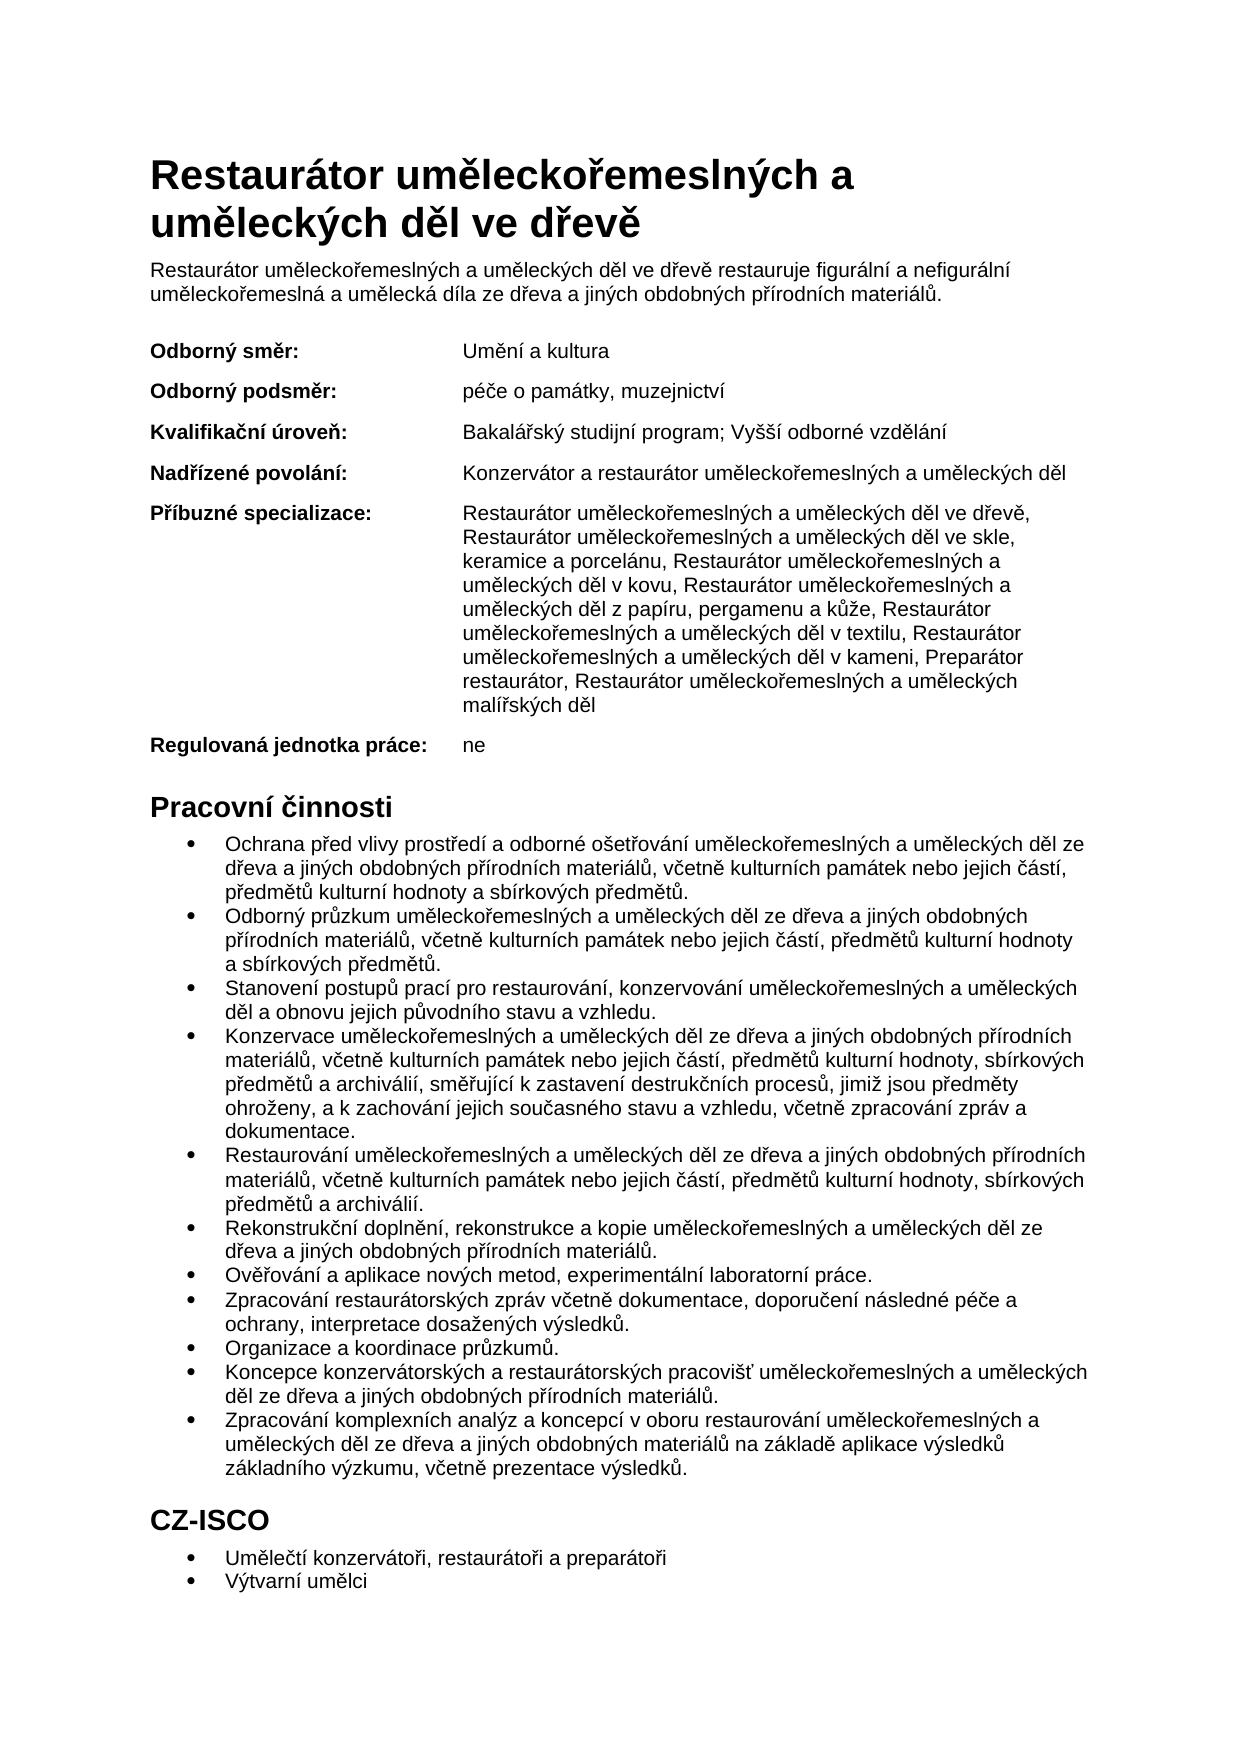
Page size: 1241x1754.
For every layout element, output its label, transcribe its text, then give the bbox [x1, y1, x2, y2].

table_cell ne [454, 725, 1079, 766]
table_header Odborný směr: [142, 330, 454, 371]
table_cell Regulovaná jednotka práce: [142, 725, 454, 766]
list Organizace a koordinace průzkumů. [187, 1335, 1090, 1359]
table_cell péče o památky, muzejnictví [454, 371, 1079, 411]
table_header Umění a kultura [454, 330, 1079, 371]
table_cell Odborný podsměr: [142, 371, 454, 411]
list Restaurování uměleckořemeslných a uměleckých děl ze dřeva a jiných obdobných přírodních materiálů, včetně kulturních památek nebo jejich částí, předmětů kulturní hodnoty, sbírkových předmětů a archiválií. [187, 1143, 1090, 1215]
list Ochrana před vlivy prostředí a odborné ošetřování uměleckořemeslných a uměleckých děl ze dřeva a jiných obdobných přírodních materiálů, včetně kulturních památek nebo jejich částí, předmětů kulturní hodnoty a sbírkových předmětů. [187, 831, 1090, 903]
table_cell Příbuzné specializace: [142, 493, 454, 725]
table_cell Kvalifikační úroveň: [142, 411, 454, 452]
list Umělečtí konzervátoři, restaurátoři a preparátoři [187, 1545, 1090, 1569]
table_cell Restaurátor uměleckořemeslných a uměleckých děl ve dřevě, Restaurátor uměleckořemeslných a uměleckých děl ve skle, keramice a porcelánu, Restaurátor uměleckořemeslných a uměleckých děl v kovu, Restaurátor uměleckořemeslných a uměleckých děl z papíru, pergamenu a kůže, Restaurátor uměleckořemeslných a uměleckých děl v textilu, Restaurátor uměleckořemeslných a uměleckých děl v kameni, Preparátor restaurátor, Restaurátor uměleckořemeslných a uměleckých malířských děl [454, 493, 1079, 725]
list Rekonstrukční doplnění, rekonstrukce a kopie uměleckořemeslných a uměleckých děl ze dřeva a jiných obdobných přírodních materiálů. [187, 1215, 1090, 1263]
table_cell Nadřízené povolání: [142, 452, 454, 493]
subtitle CZ-ISCO [150, 1503, 1090, 1537]
list Zpracování restaurátorských zpráv včetně dokumentace, doporučení následné péče a ochrany, interpretace dosažených výsledků. [187, 1287, 1090, 1335]
list Zpracování komplexních analýz a koncepcí v oboru restaurování uměleckořemeslných a uměleckých děl ze dřeva a jiných obdobných materiálů na základě aplikace výsledků základního výzkumu, včetně prezentace výsledků. [187, 1407, 1090, 1479]
subtitle Restaurátor uměleckořemeslných a uměleckých děl ve dřevě [150, 150, 1090, 246]
text Restaurátor uměleckořemeslných a uměleckých děl ve dřevě restauruje figurální a nefigurální uměleckořemeslná a umělecká díla ze dřeva a jiných obdobných přírodních materiálů. [150, 258, 1090, 306]
list Stanovení postupů prací pro restaurování, konzervování uměleckořemeslných a uměleckých děl a obnovu jejich původního stavu a vzhledu. [187, 975, 1090, 1023]
subtitle Pracovní činnosti [150, 789, 1090, 823]
list Odborný průzkum uměleckořemeslných a uměleckých děl ze dřeva a jiných obdobných přírodních materiálů, včetně kulturních památek nebo jejich částí, předmětů kulturní hodnoty a sbírkových předmětů. [187, 903, 1090, 975]
list Konzervace uměleckořemeslných a uměleckých děl ze dřeva a jiných obdobných přírodních materiálů, včetně kulturních památek nebo jejich částí, předmětů kulturní hodnoty, sbírkových předmětů a archiválií, směřující k zastavení destrukčních procesů, jimiž jsou předměty ohroženy, a k zachování jejich současného stavu a vzhledu, včetně zpracování zpráv a dokumentace. [187, 1023, 1090, 1143]
list Koncepce konzervátorských a restaurátorských pracovišť uměleckořemeslných a uměleckých děl ze dřeva a jiných obdobných přírodních materiálů. [187, 1359, 1090, 1407]
list Výtvarní umělci [187, 1569, 1090, 1593]
list Ověřování a aplikace nových metod, experimentální laboratorní práce. [187, 1263, 1090, 1287]
table_cell Bakalářský studijní program; Vyšší odborné vzdělání [454, 411, 1079, 452]
table_cell Konzervátor a restaurátor uměleckořemeslných a uměleckých děl [454, 452, 1079, 493]
